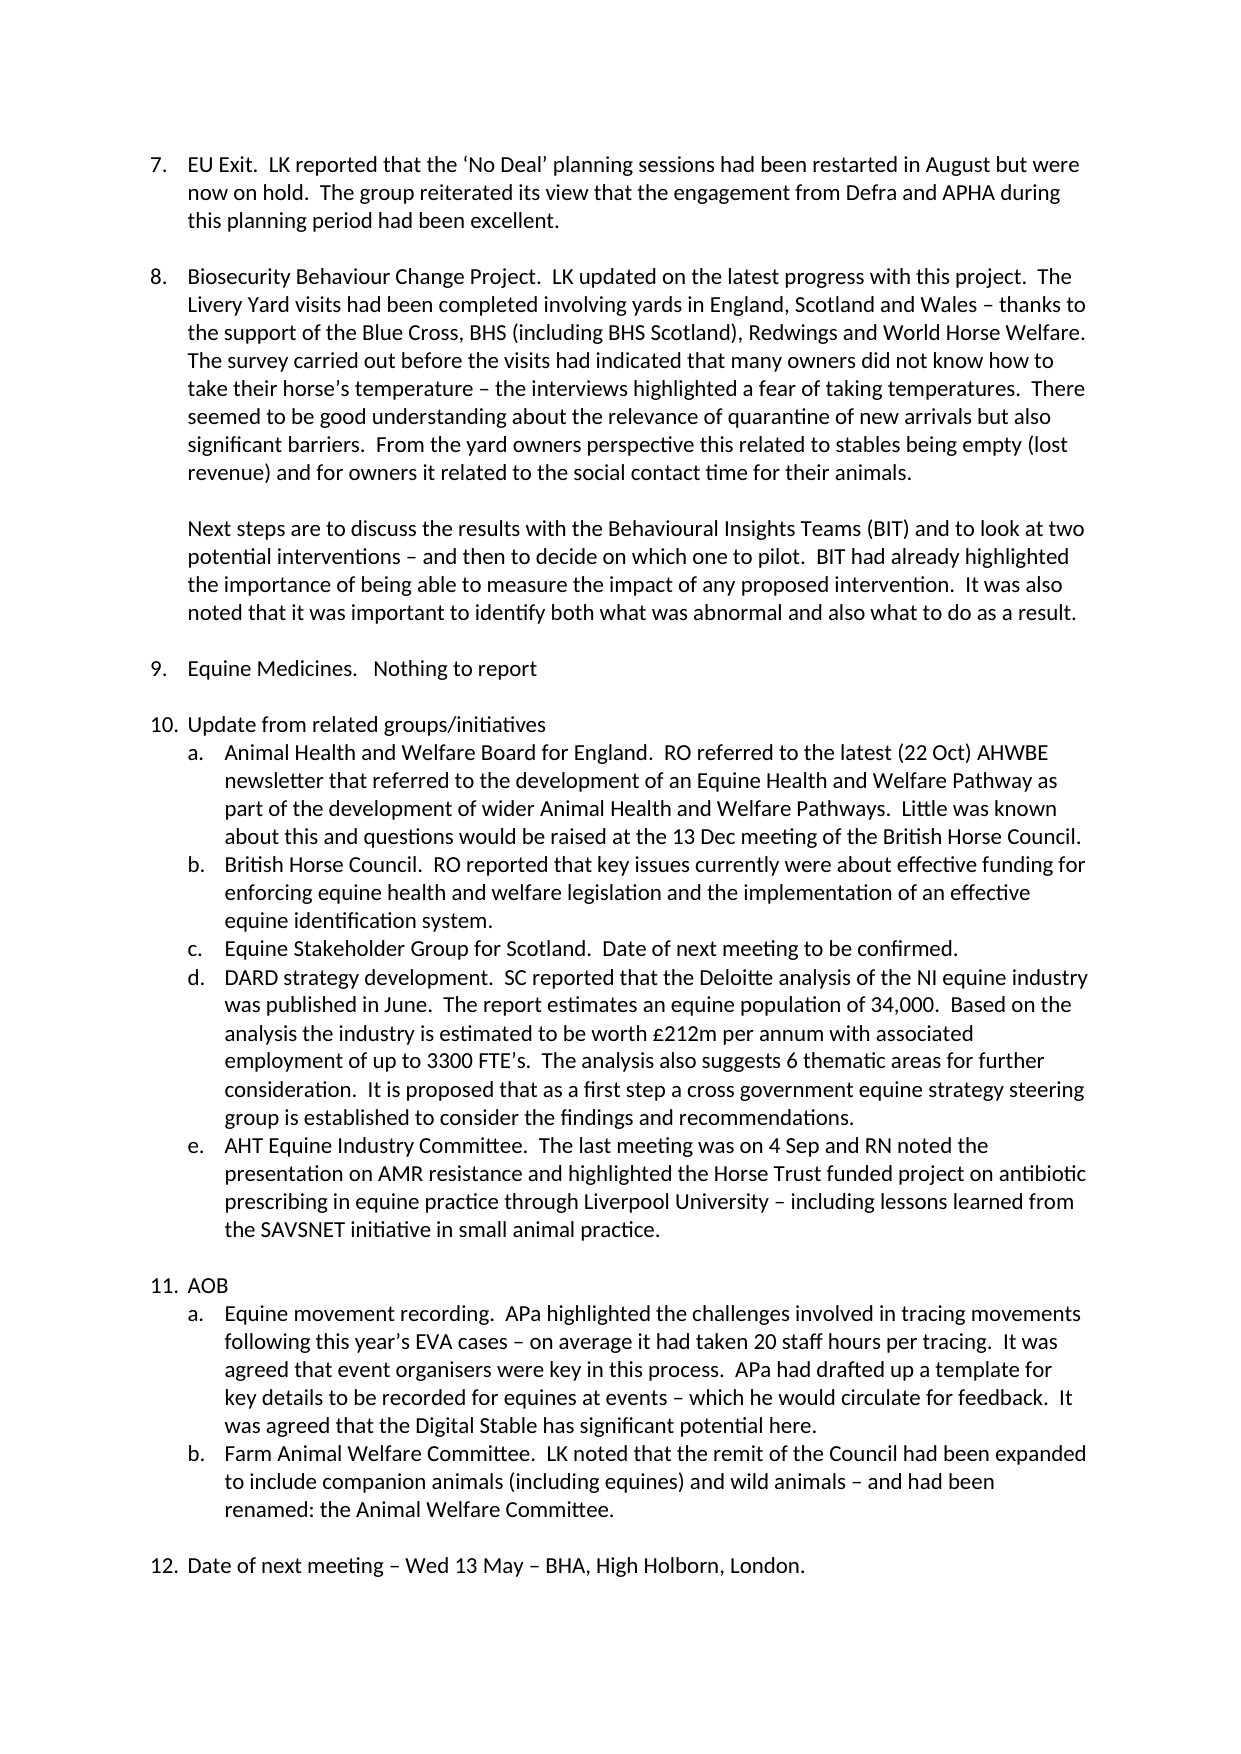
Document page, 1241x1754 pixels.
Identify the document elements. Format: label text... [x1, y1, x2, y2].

list Equine Medicines. Nothing to report [150, 654, 1090, 682]
list Biosecurity Behaviour Change Project. LK updated on the latest progress with this project. The Livery Yard visits had been completed involving yards in England, Scotland and Wales – thanks to the support of the Blue Cross, BHS (including BHS Scotland), Redwings and World Horse Welfare. The survey carried out before the visits had indicated that many owners did not know how to take their horse’s temperature – the interviews highlighted a fear of taking temperatures. There seemed to be good understanding about the relevance of quarantine of new arrivals but also significant barriers. From the yard owners perspective this related to stables being empty (lost revenue) and for owners it related to the social contact time for their animals. [150, 262, 1090, 486]
list Next steps are to discuss the results with the Behavioural Insights Teams (BIT) and to look at two potential interventions – and then to decide on which one to pilot. BIT had already highlighted the importance of being able to measure the impact of any proposed intervention. It was also noted that it was important to identify both what was abnormal and also what to do as a result. [187, 514, 1090, 626]
list AHT Equine Industry Committee. The last meeting was on 4 Sep and RN noted the presentation on AMR resistance and highlighted the Horse Trust funded project on antibiotic prescribing in equine practice through Liverpool University – including lessons learned from the SAVSNET initiative in small animal practice. [187, 1131, 1090, 1243]
list Animal Health and Welfare Board for England. RO referred to the latest (22 Oct) AHWBE newsletter that referred to the development of an Equine Health and Welfare Pathway as part of the development of wider Animal Health and Welfare Pathways. Little was known about this and questions would be raised at the 13 Dec meeting of the British Horse Council. [187, 738, 1090, 851]
list Equine Stakeholder Group for Scotland. Date of next meeting to be confirmed. [187, 934, 1090, 963]
list EU Exit. LK reported that the ‘No Deal’ planning sessions had been restarted in August but were now on hold. The group reiterated its view that the engagement from Defra and APHA during this planning period had been excellent. [150, 150, 1090, 234]
list DARD strategy development. SC reported that the Deloitte analysis of the NI equine industry was published in June. The report estimates an equine population of 34,000. Based on the analysis the industry is estimated to be worth £212m per annum with associated employment of up to 3300 FTE’s. The analysis also suggests 6 thematic areas for further consideration. It is proposed that as a first step a cross government equine strategy steering group is established to consider the findings and recommendations. [187, 963, 1090, 1131]
list AOB [150, 1271, 1090, 1299]
list Date of next meeting – Wed 13 May – BHA, High Holborn, London. [150, 1551, 1090, 1579]
list Equine movement recording. APa highlighted the challenges involved in tracing movements following this year’s EVA cases – on average it had taken 20 staff hours per tracing. It was agreed that event organisers were key in this process. APa had drafted up a template for key details to be recorded for equines at events – which he would circulate for feedback. It was agreed that the Digital Stable has significant potential here. [187, 1299, 1090, 1439]
list Farm Animal Welfare Committee. LK noted that the remit of the Council had been expanded to include companion animals (including equines) and wild animals – and had been renamed: the Animal Welfare Committee. [187, 1439, 1090, 1523]
list Update from related groups/initiatives [150, 710, 1090, 738]
list British Horse Council. RO reported that key issues currently were about effective funding for enforcing equine health and welfare legislation and the implementation of an effective equine identification system. [187, 851, 1090, 934]
